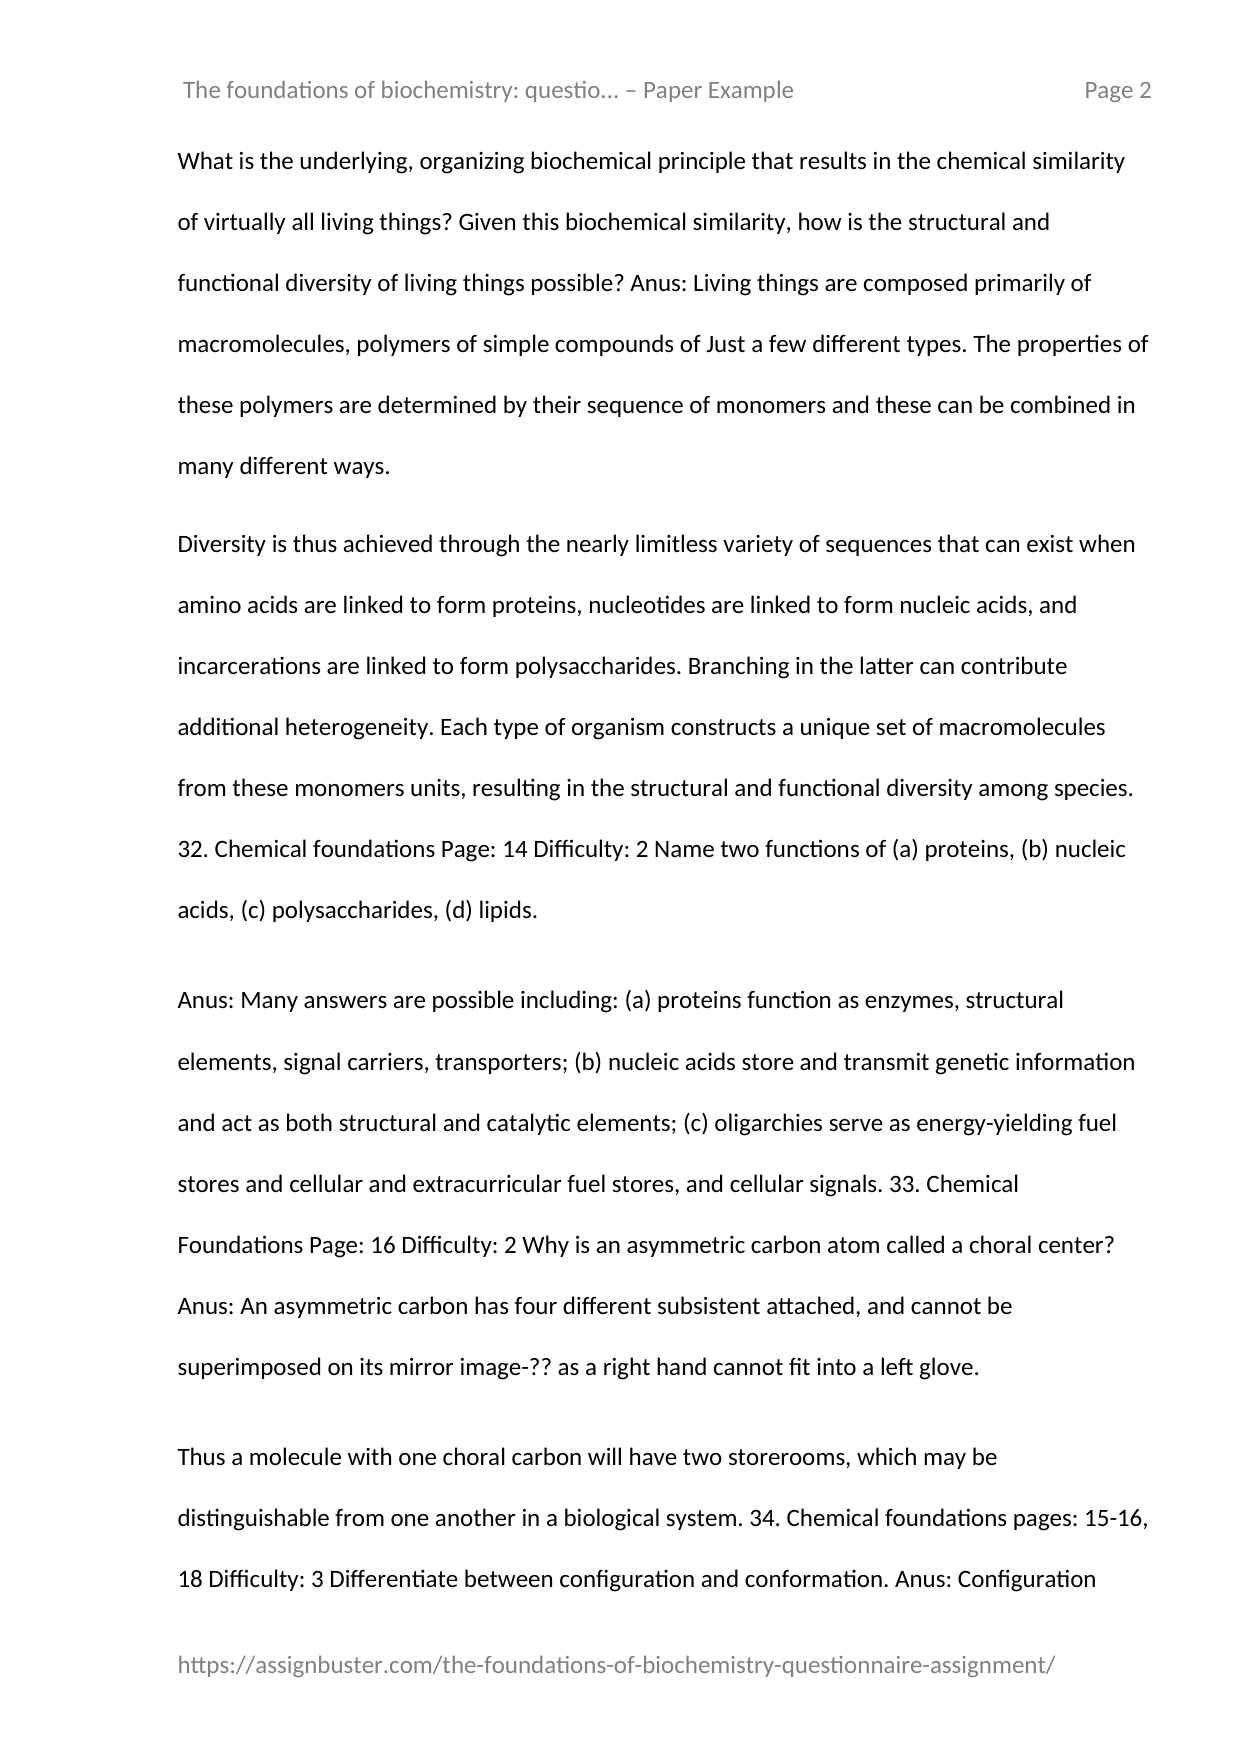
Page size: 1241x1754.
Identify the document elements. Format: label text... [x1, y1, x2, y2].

text Anus: Many answers are possible including: (a) proteins function as enzymes, structural elements, signal carriers, transporters; (b) nucleic acids store and transmit genetic information and act as both structural and catalytic elements; (c) oligarchies serve as energy-yielding fuel stores and cellular and extracurricular fuel stores, and cellular signals. 33. Chemical Foundations Page: 16 Difficulty: 2 Why is an asymmetric carbon atom called a choral center? Anus: An asymmetric carbon has four different subsistent attached, and cannot be superimposed on its mirror image-?? as a right hand cannot fit into a left glove. [177, 985, 1152, 1381]
text Diversity is thus achieved through the nearly limitless variety of sequences that can exist when amino acids are linked to form proteins, nucleotides are linked to form nucleic acids, and incarcerations are linked to form polysaccharides. Branching in the latter can contribute additional heterogeneity. Each type of organism constructs a unique set of macromolecules from these monomers units, resulting in the structural and functional diversity among species. 32. Chemical foundations Page: 14 Difficulty: 2 Name two functions of (a) proteins, (b) nucleic acids, (c) polysaccharides, (d) lipids. [177, 528, 1152, 925]
text What is the underlying, organizing biochemical principle that results in the chemical similarity of virtually all living things? Given this biochemical similarity, how is the structural and functional diversity of living things possible? Anus: Living things are composed primarily of macromolecules, polymers of simple compounds of Just a few different types. The properties of these polymers are determined by their sequence of monomers and these can be combined in many different ways. [177, 145, 1152, 481]
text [177, 1441, 1152, 1594]
